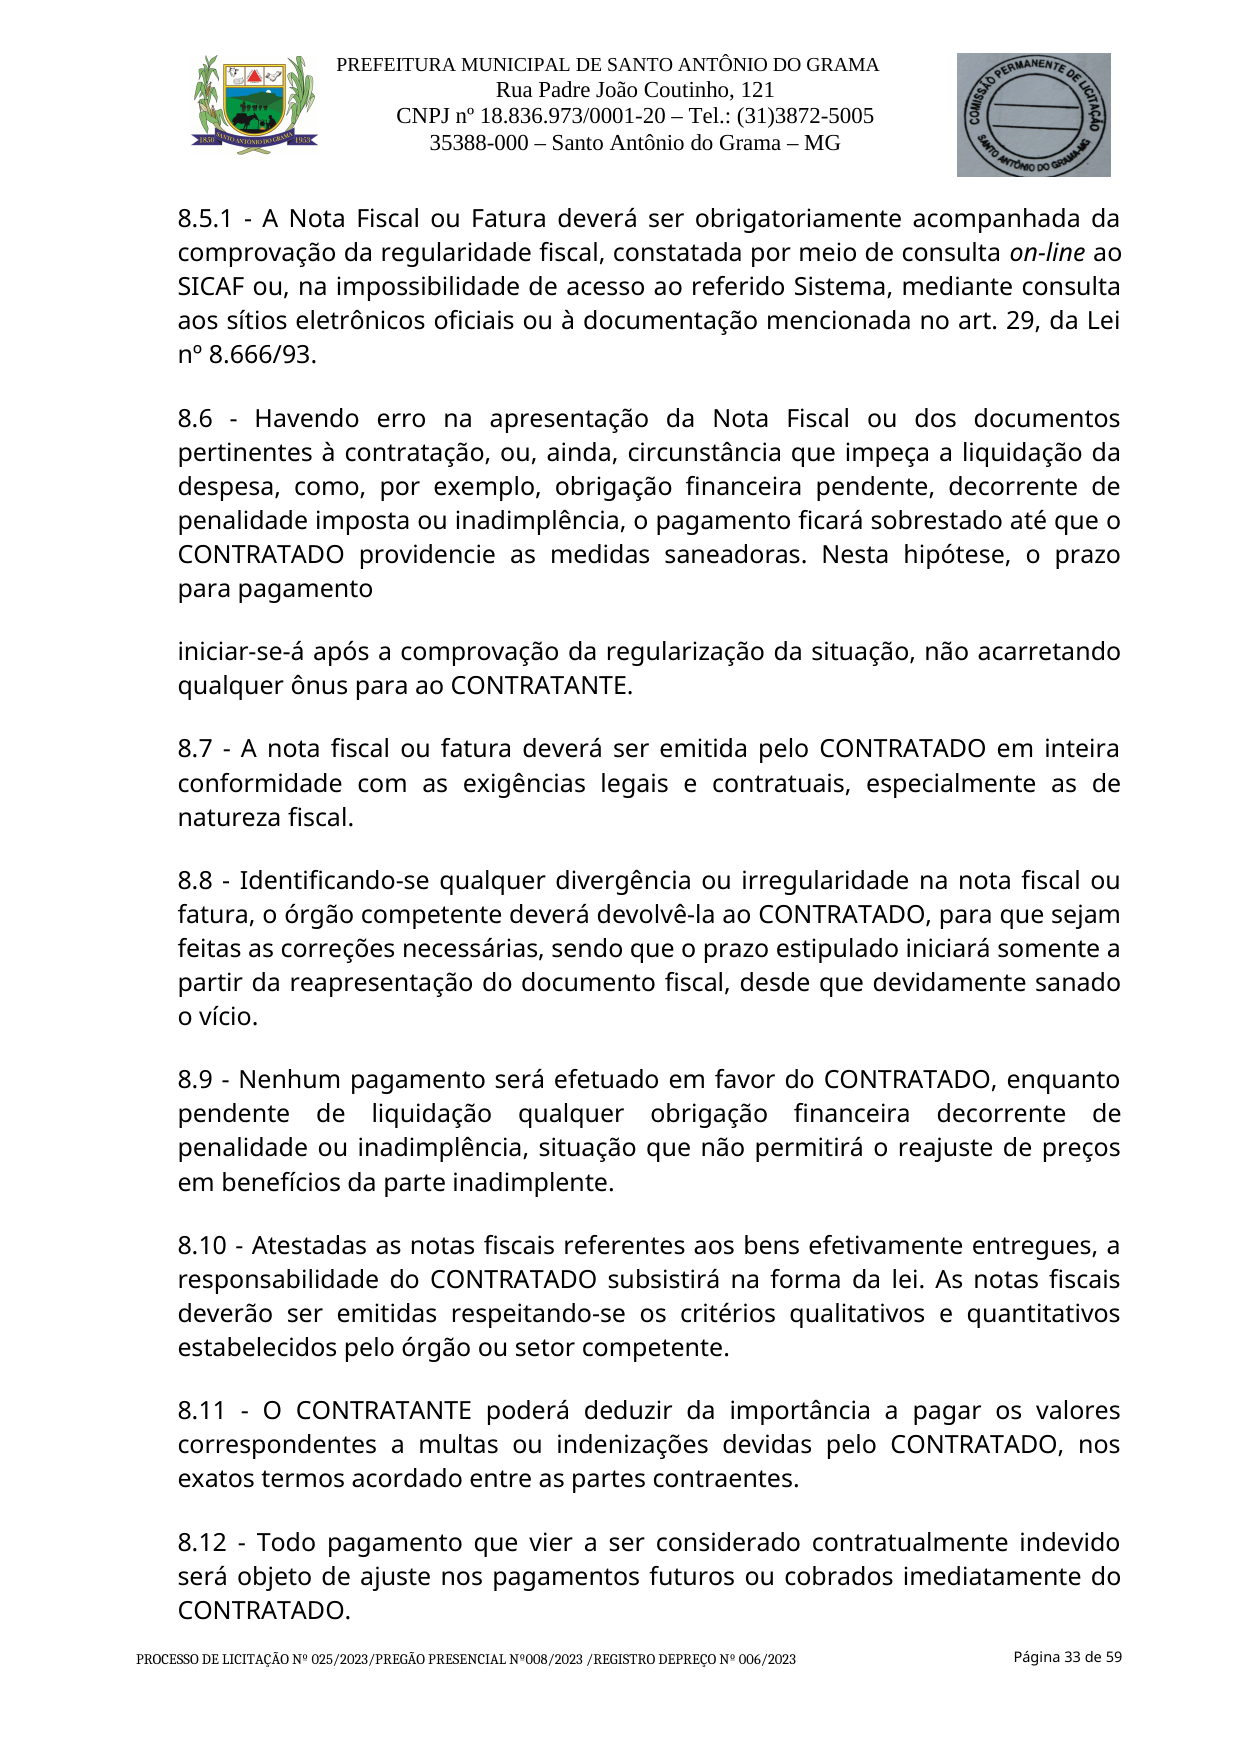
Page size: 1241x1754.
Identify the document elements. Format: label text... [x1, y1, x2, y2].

text iniciar-se-á após a comprovação da regularização da situação, não acarretando qualquer ônus para ao CONTRATANTE. [177, 634, 1122, 702]
text 8.8 - Identificando-se qualquer divergência ou irregularidade na nota fiscal ou fatura, o órgão competente deverá devolvê-la ao CONTRATADO, para que sejam feitas as correções necessárias, sendo que o prazo estipulado iniciará somente a partir da reapresentação do documento fiscal, desde que devidamente sanado o vício. [177, 862, 1122, 1033]
picture [190, 55, 319, 155]
text 8.6 - Havendo erro na apresentação da Nota Fiscal ou dos documentos pertinentes à contratação, ou, ainda, circunstância que impeça a liquidação da despesa, como, por exemplo, obrigação financeira pendente, decorrente de penalidade imposta ou inadimplência, o pagamento ficará sobrestado até que o CONTRATADO providencie as medidas saneadoras. Nesta hipótese, o prazo para pagamento [177, 400, 1122, 605]
picture [957, 53, 1111, 177]
text 8.11 - O CONTRATANTE poderá deduzir da importância a pagar os valores correspondentes a multas ou indenizações devidas pelo CONTRATADO, nos exatos termos acordado entre as partes contraentes. [177, 1393, 1122, 1495]
text 8.7 - A nota fiscal ou fatura deverá ser emitida pelo CONTRATADO em inteira conformidade com as exigências legais e contratuais, especialmente as de natureza fiscal. [177, 731, 1122, 833]
text 8.5.1 - A Nota Fiscal ou Fatura deverá ser obrigatoriamente acompanhada da comprovação da regularidade fiscal, constatada por meio de consulta on-line ao SICAF ou, na impossibilidade de acesso ao referido Sistema, mediante consulta aos sítios eletrônicos oficiais ou à documentação mencionada no art. 29, da Lei nº 8.666/93. [177, 201, 1122, 371]
text 8.10 - Atestadas as notas fiscais referentes aos bens efetivamente entregues, a responsabilidade do CONTRATADO subsistirá na forma da lei. As notas fiscais deverão ser emitidas respeitando-se os critérios qualitativos e quantitativos estabelecidos pelo órgão ou setor competente. [177, 1227, 1122, 1364]
text 8.9 - Nenhum pagamento será efetuado em favor do CONTRATADO, enquanto pendente de liquidação qualquer obrigação financeira decorrente de penalidade ou inadimplência, situação que não permitirá o reajuste de preços em benefícios da parte inadimplente. [177, 1062, 1122, 1198]
text 8.12 - Todo pagamento que vier a ser considerado contratualmente indevido será objeto de ajuste nos pagamentos futuros ou cobrados imediatamente do CONTRATADO. [177, 1524, 1122, 1626]
